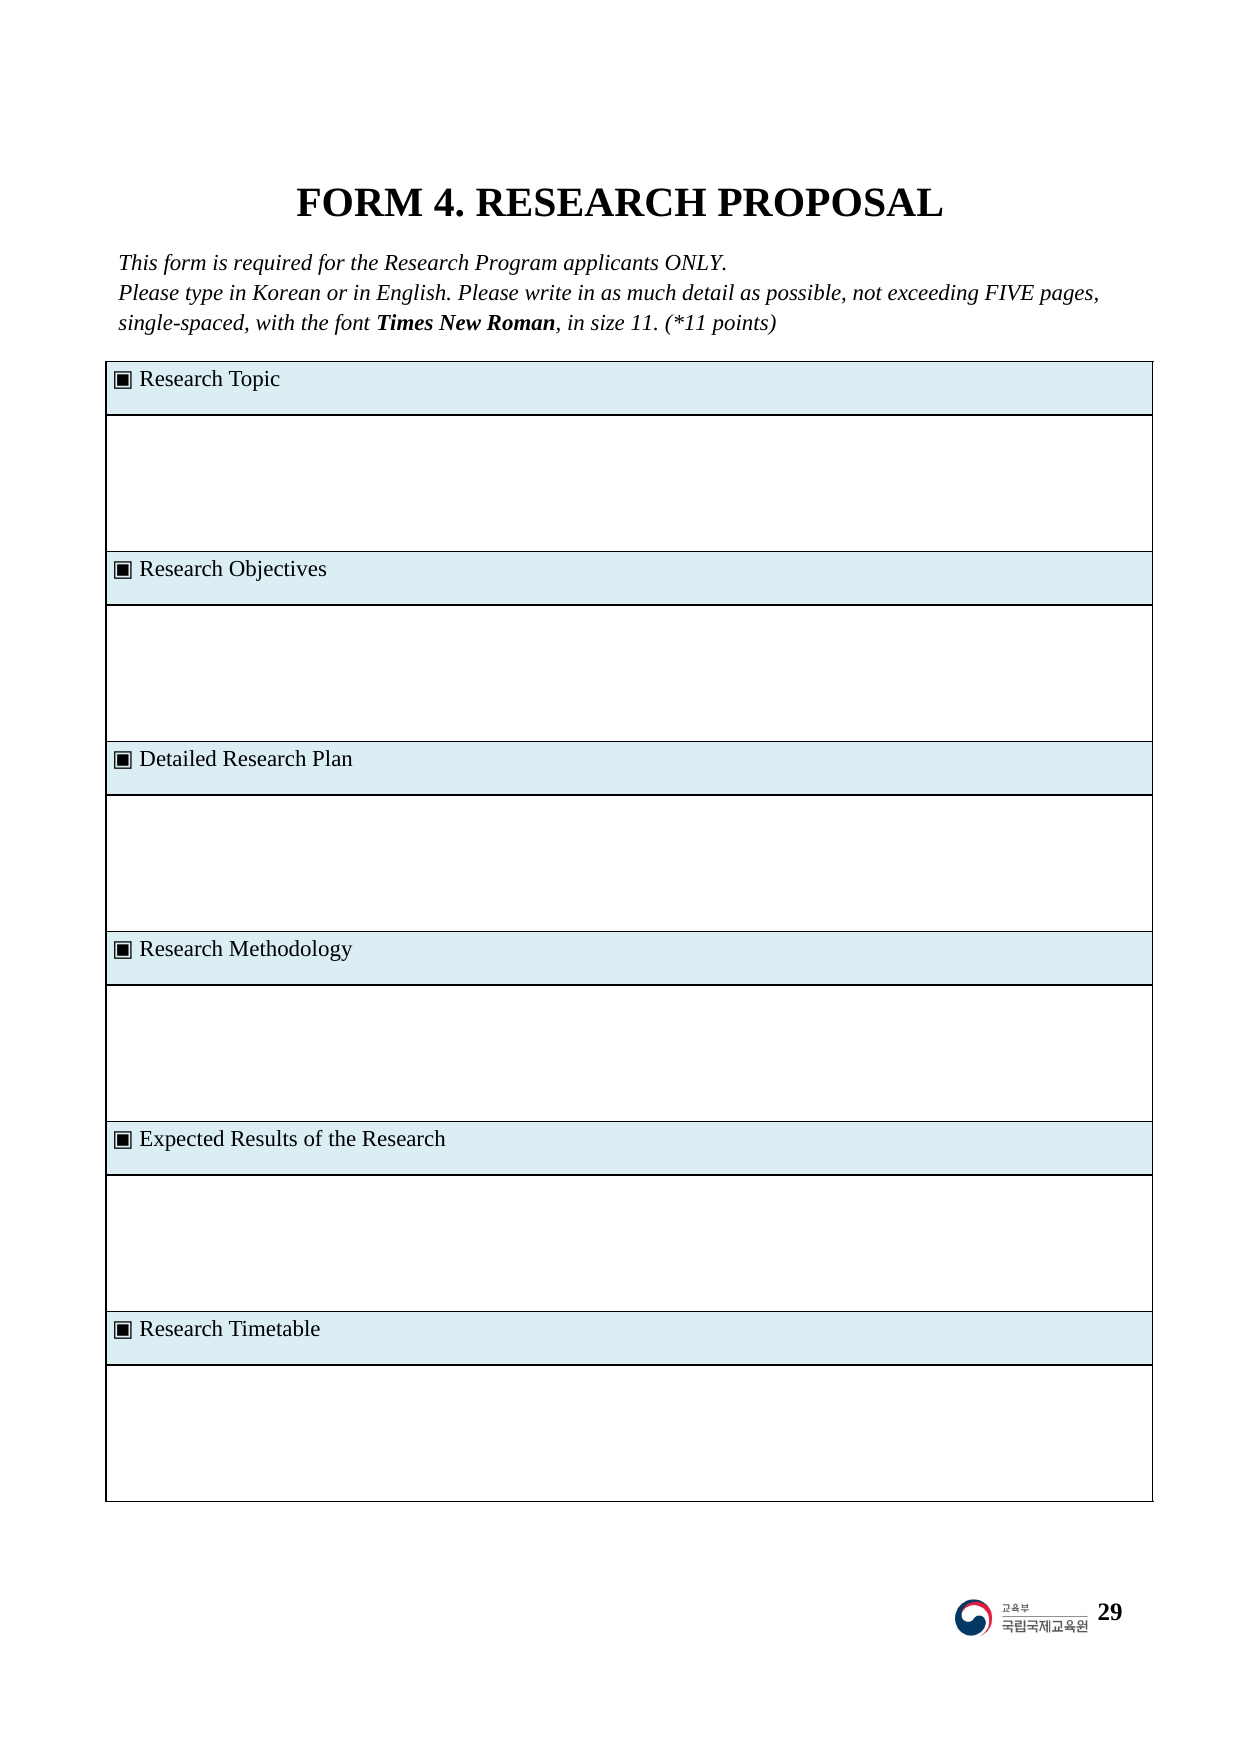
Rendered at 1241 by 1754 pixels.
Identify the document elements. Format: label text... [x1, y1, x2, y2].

table_cell ▣ Research Objectives [107, 552, 1152, 604]
table_cell ▣ Research Methodology [107, 932, 1152, 984]
table_cell [107, 1366, 1152, 1501]
table_cell [107, 986, 1152, 1121]
table_cell ▣ Detailed Research Plan [107, 742, 1152, 794]
table_cell ▣ Research Timetable [107, 1312, 1152, 1364]
text Please type in Korean or in English. Please write in as much detail as possible, not exceeding FIVE pages, single-spaced, with the font Times New Roman, in size 11. (*11 points) [118, 279, 1122, 336]
table_cell [107, 416, 1152, 551]
text This form is required for the Research Program applicants ONLY. [118, 249, 1122, 275]
picture [951, 1595, 1091, 1637]
text FORM 4. RESEARCH PROPOSAL [118, 177, 1122, 225]
table_header ▣ Research Topic [107, 362, 1152, 414]
table_cell [107, 1176, 1152, 1311]
table_cell ▣ Expected Results of the Research [107, 1122, 1152, 1174]
table_cell [107, 606, 1152, 741]
table_cell [107, 796, 1152, 931]
